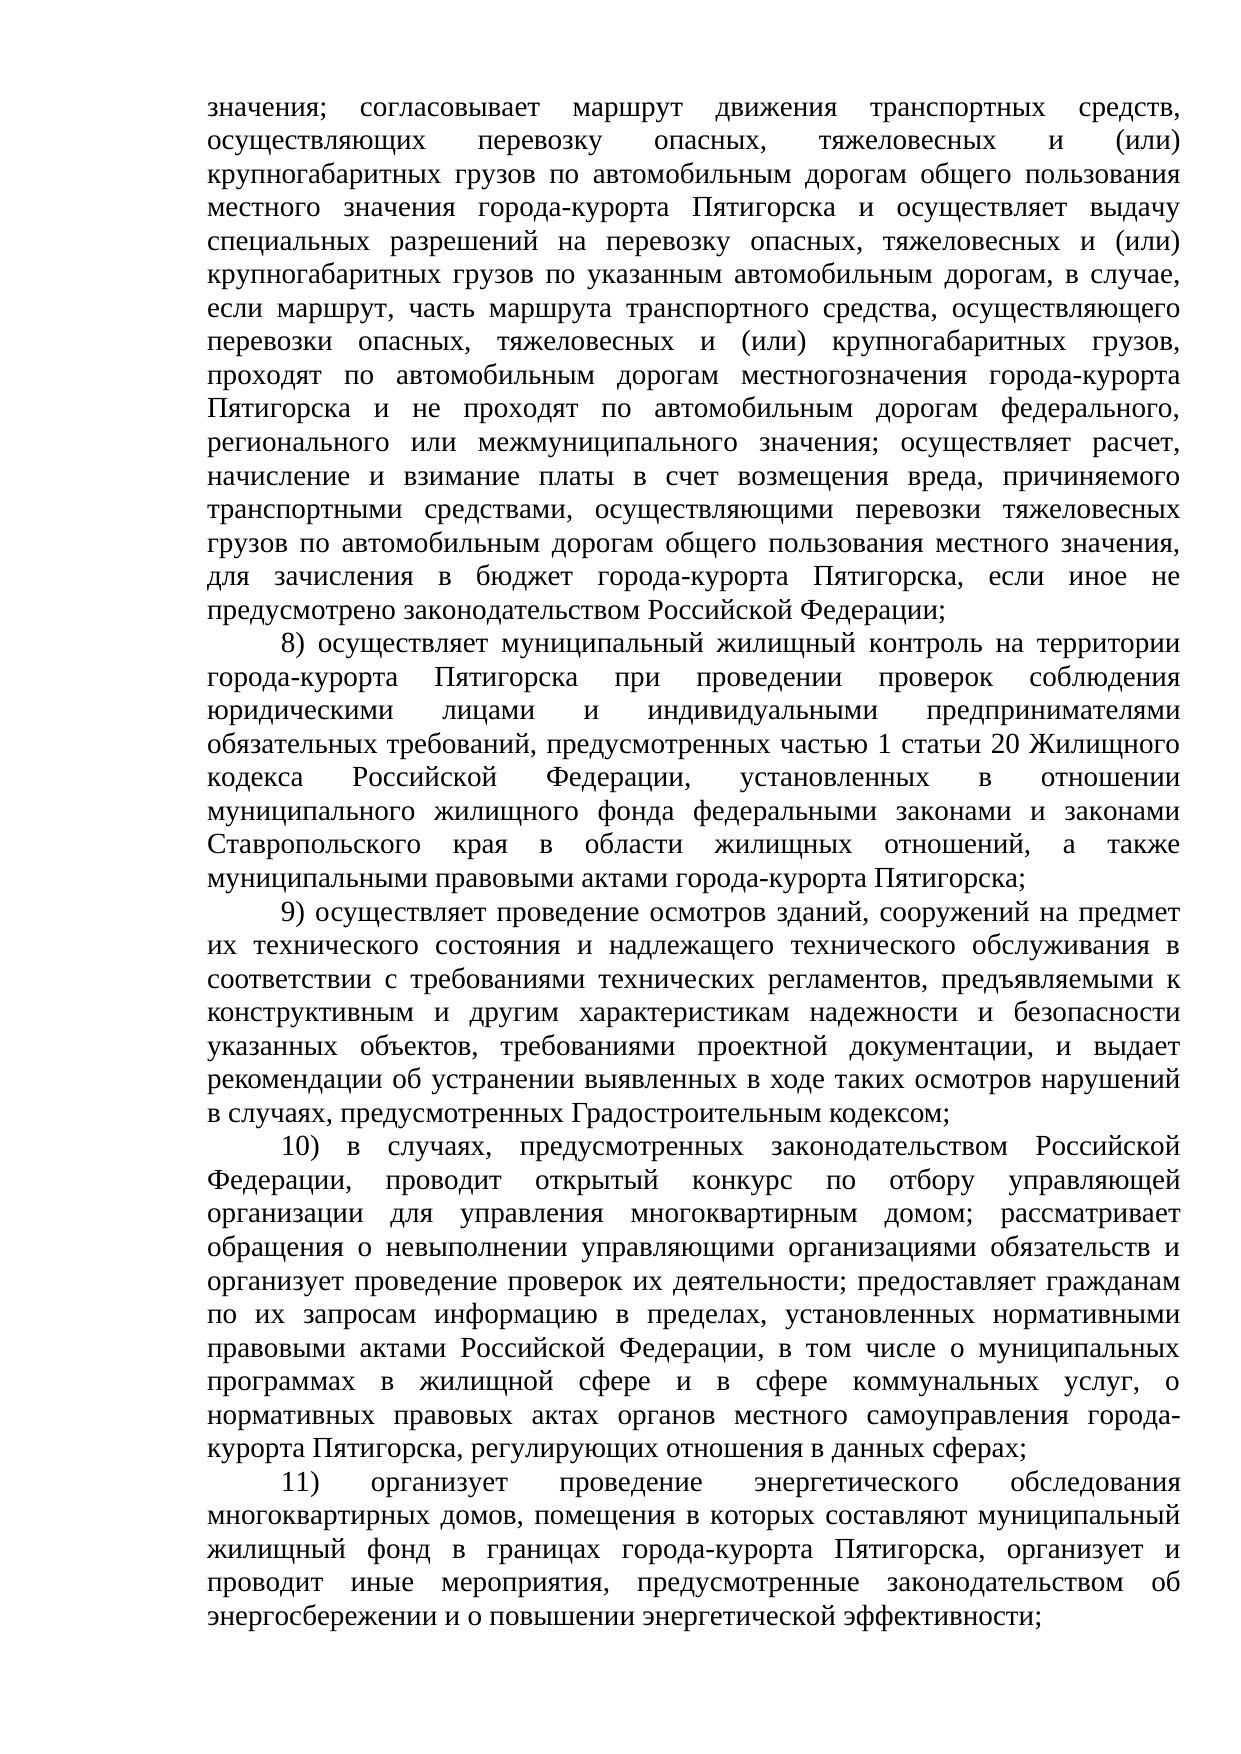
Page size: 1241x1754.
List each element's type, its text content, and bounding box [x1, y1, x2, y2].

text 8) осуществляет муниципальный жилищный контроль на территории города-курорта Пятигорска при проведении проверок соблюдения юридическими лицами и индивидуальными предпринимателями обязательных требований, предусмотренных частью 1 статьи 20 Жилищного кодекса Российской Федерации, установленных в отношении муниципального жилищного фонда федеральными законами и законами Ставропольского края в области жилищных отношений, а также муниципальными правовыми актами города-курорта Пятигорска; [207, 625, 1181, 894]
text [207, 89, 1181, 625]
text 10) в случаях, предусмотренных законодательством Российской Федерации, проводит открытый конкурс по отбору управляющей организации для управления многоквартирным домом; рассматривает обращения о невыполнении управляющими организациями обязательств и организует проведение проверок их деятельности; предоставляет гражданам по их запросам информацию в пределах, установленных нормативными правовыми актами Российской Федерации, в том числе о муниципальных программах в жилищной сфере и в сфере коммунальных услуг, о нормативных правовых актах органов местного самоуправления города-курорта Пятигорска, регулирующих отношения в данных сферах; [207, 1128, 1181, 1464]
text 11) организует проведение энергетического обследования многоквартирных домов, помещения в которых составляют муниципальный жилищный фонд в границах города-курорта Пятигорска, организует и проводит иные мероприятия, предусмотренные законодательством об энергосбережении и о повышении энергетической эффективности; [207, 1464, 1181, 1632]
text 9) осуществляет проведение осмотров зданий, сооружений на предмет их технического состояния и надлежащего технического обслуживания в соответствии с требованиями технических регламентов, предъявляемыми к конструктивным и другим характеристикам надежности и безопасности указанных объектов, требованиями проектной документации, и выдает рекомендации об устранении выявленных в ходе таких осмотров нарушений в случаях, предусмотренных Градостроительным кодексом; [207, 894, 1181, 1128]
